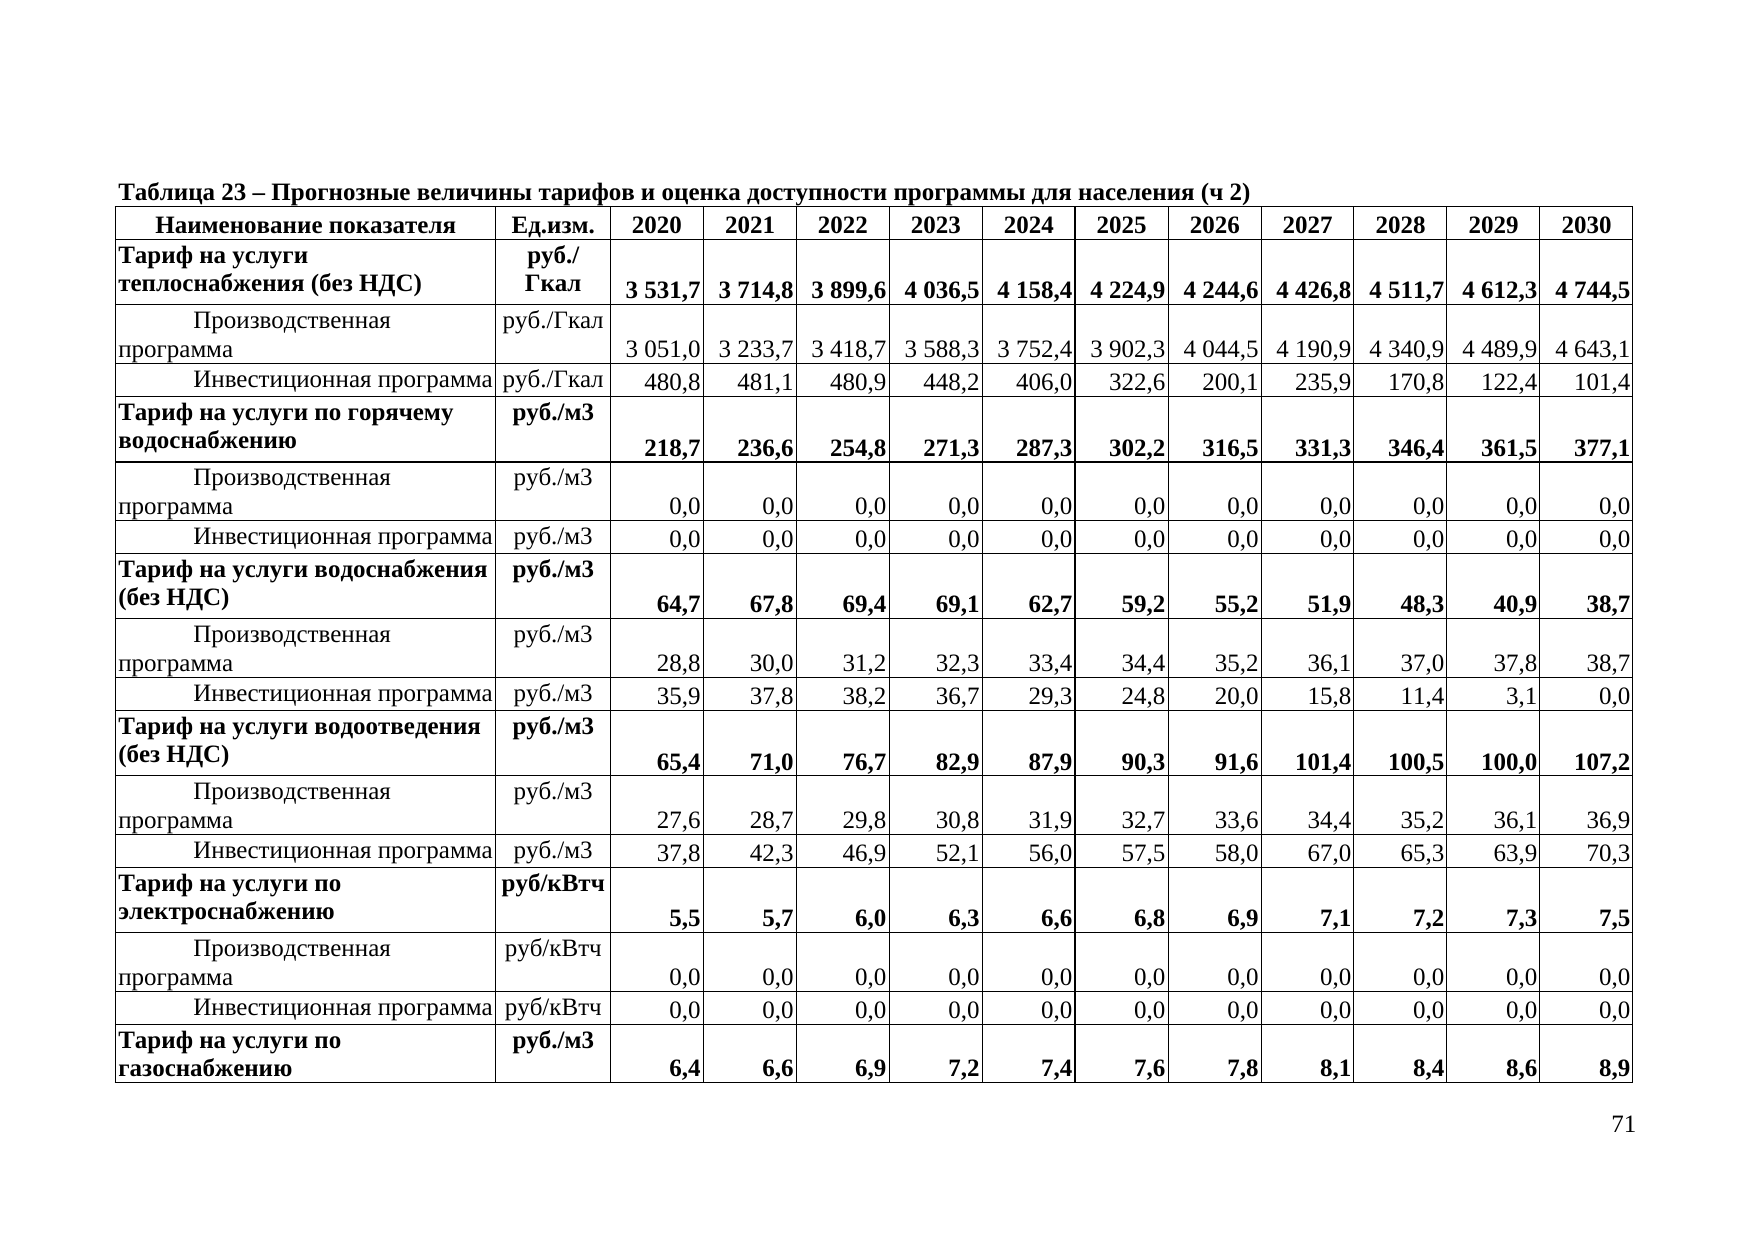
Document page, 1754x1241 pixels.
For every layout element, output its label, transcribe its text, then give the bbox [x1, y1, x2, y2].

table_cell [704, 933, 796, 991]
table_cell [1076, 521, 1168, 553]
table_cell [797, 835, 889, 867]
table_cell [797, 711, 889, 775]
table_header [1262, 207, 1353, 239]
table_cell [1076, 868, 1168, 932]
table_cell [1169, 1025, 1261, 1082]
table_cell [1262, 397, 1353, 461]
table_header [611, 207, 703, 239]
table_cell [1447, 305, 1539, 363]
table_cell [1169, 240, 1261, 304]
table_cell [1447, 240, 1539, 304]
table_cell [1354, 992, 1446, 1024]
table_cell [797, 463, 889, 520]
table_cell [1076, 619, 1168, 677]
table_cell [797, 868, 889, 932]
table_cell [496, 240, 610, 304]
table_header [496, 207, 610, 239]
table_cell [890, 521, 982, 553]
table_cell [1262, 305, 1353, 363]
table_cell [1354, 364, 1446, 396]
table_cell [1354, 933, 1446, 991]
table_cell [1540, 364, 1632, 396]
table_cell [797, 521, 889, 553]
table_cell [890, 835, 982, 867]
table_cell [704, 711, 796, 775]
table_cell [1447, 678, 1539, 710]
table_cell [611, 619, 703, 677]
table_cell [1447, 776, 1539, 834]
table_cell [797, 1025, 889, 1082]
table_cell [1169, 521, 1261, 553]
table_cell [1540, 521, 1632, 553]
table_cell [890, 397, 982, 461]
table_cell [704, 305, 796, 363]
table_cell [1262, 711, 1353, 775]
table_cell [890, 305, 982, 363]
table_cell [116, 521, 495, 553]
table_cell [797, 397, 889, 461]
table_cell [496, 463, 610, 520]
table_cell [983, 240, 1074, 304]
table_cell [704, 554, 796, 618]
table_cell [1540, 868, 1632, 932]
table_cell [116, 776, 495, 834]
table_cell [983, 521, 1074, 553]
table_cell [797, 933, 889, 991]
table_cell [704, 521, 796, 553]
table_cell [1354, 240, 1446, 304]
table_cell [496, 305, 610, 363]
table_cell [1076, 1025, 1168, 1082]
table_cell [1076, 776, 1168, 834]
text Таблица 23 – Прогнозные величины тарифов и оценка доступности программы для населения (ч 2) [118, 177, 1636, 206]
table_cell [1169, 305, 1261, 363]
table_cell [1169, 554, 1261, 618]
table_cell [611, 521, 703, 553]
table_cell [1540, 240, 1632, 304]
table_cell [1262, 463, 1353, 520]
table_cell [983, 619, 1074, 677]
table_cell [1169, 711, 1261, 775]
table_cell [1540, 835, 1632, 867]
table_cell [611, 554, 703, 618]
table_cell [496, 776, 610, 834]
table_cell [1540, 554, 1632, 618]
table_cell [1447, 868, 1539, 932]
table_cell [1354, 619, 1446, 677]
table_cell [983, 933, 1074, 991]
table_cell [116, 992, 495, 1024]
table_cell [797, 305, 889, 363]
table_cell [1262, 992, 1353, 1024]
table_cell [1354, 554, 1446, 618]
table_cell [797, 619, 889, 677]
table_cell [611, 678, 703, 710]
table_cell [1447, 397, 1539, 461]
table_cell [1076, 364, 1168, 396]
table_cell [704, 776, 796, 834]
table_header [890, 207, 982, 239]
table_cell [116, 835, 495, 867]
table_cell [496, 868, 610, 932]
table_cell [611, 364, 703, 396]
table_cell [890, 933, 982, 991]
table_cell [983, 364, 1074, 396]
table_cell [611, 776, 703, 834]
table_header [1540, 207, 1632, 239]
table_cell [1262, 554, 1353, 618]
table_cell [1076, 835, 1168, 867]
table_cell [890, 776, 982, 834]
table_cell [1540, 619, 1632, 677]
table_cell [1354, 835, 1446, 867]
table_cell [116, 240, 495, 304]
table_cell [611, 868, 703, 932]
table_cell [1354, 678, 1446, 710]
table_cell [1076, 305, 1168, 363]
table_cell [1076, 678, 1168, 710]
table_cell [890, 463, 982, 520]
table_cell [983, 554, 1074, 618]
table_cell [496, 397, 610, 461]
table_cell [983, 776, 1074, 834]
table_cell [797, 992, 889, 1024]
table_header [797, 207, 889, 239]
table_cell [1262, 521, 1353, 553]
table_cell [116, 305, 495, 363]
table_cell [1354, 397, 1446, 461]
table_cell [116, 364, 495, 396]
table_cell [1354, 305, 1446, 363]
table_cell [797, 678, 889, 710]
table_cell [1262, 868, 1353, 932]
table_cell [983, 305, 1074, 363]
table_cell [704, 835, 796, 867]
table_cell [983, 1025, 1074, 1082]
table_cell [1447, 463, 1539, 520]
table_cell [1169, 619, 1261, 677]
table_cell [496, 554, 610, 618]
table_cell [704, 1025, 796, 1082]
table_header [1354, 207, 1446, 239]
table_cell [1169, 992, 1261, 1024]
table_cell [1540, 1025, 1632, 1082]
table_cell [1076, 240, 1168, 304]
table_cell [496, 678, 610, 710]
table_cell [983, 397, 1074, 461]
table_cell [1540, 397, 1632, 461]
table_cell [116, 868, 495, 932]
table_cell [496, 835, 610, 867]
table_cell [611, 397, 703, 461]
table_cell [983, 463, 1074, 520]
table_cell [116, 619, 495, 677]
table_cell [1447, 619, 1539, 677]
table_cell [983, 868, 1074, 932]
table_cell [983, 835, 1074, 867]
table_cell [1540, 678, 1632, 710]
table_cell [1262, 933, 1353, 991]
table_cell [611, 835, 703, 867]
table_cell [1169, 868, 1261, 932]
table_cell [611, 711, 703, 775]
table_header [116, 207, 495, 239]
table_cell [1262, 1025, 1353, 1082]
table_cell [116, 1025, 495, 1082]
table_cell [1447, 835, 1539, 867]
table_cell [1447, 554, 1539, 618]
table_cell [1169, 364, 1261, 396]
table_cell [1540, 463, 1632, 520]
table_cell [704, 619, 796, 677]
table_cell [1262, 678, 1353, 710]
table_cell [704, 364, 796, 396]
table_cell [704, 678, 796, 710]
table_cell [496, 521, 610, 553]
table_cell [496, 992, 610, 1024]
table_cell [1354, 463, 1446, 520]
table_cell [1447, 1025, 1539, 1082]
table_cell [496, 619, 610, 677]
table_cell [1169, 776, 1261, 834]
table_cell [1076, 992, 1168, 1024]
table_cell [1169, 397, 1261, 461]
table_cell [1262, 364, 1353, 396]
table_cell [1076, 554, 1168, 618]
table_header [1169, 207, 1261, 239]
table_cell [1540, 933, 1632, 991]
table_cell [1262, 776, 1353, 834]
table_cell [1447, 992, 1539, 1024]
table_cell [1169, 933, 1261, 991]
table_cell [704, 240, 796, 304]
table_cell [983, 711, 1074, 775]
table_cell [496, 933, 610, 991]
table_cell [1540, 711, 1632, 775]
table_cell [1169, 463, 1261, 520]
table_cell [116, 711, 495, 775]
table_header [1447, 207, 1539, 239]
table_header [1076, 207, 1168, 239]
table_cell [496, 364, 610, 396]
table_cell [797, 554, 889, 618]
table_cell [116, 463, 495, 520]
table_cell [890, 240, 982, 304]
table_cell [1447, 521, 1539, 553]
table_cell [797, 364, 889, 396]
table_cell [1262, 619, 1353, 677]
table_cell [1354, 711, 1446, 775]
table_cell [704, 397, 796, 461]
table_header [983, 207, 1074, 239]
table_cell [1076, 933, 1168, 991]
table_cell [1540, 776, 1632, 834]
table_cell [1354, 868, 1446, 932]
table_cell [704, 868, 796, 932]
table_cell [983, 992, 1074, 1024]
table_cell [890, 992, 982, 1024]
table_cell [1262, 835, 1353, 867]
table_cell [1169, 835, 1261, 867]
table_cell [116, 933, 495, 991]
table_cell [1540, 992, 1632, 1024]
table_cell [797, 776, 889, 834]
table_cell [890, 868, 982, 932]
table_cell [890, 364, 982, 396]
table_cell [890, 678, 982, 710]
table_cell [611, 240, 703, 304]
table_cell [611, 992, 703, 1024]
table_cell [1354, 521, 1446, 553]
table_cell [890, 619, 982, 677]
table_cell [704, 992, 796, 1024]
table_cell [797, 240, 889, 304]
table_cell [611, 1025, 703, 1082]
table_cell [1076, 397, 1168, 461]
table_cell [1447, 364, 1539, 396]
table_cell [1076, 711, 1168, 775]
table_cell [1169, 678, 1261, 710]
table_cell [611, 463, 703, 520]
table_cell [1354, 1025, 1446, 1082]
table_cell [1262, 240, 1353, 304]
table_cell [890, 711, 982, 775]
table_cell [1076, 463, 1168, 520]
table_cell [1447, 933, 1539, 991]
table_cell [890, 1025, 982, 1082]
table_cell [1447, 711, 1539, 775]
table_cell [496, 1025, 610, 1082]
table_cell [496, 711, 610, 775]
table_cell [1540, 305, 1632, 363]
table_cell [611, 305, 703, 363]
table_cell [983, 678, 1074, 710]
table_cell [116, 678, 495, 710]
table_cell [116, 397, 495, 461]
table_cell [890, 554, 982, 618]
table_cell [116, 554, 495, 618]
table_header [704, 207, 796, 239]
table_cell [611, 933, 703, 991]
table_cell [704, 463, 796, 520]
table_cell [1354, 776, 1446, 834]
